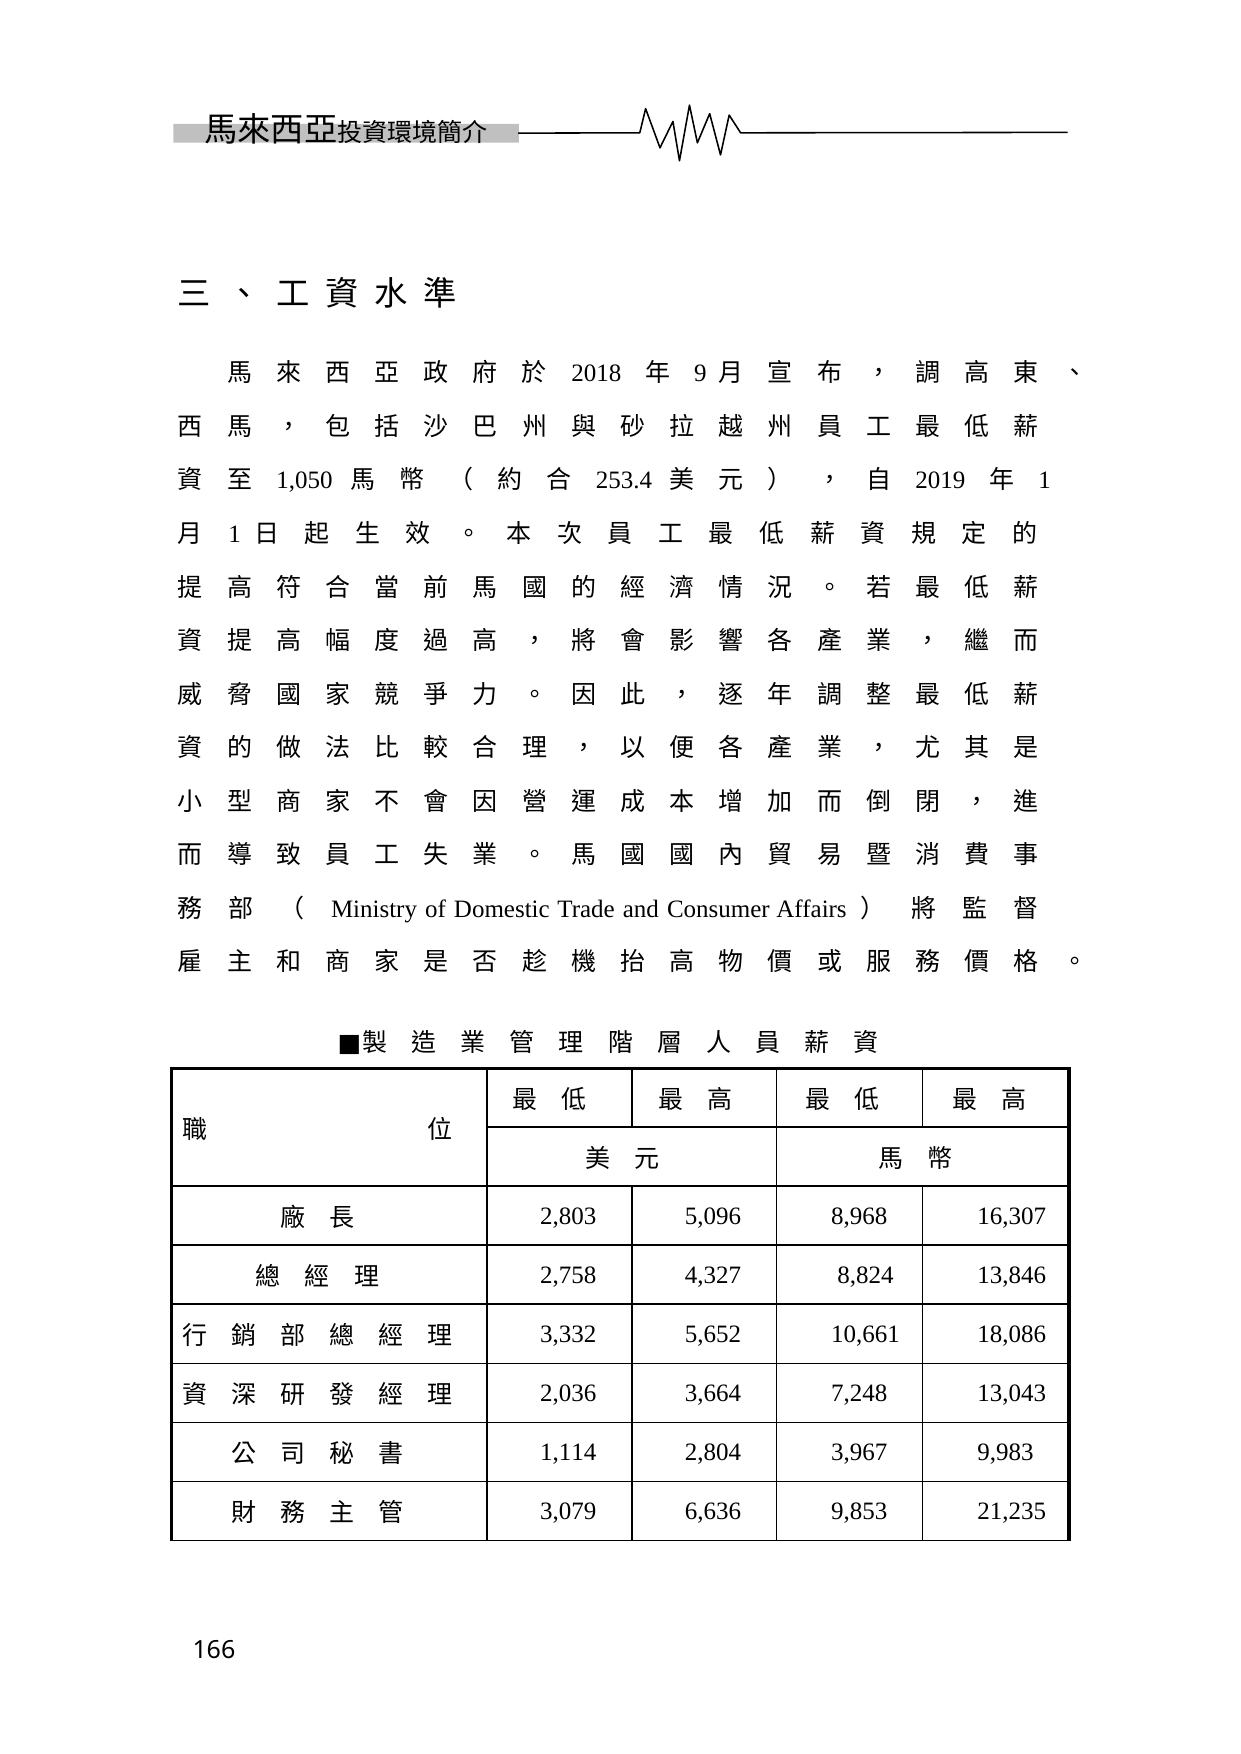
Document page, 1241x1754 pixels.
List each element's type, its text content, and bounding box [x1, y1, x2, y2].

text 馬來西亞政府於2018年9月宣布，調高東、西馬，包括沙巴州與砂拉越州員工最低薪資至1,050馬幣（約合253.4美元），自2019年1月1日起生效。本次員工最低薪資規定的提高符合當前馬國的經濟情況。若最低薪資提高幅度過高，將會影響各產業，繼而威脅國家競爭力。因此，逐年調整最低薪資的做法比較合理，以便各產業，尤其是小型商家不會因營運成本增加而倒閉，進而導致員工失業。馬國國內貿易暨消費事務部（Ministry of Domestic Trade and Consumer Affairs）將監督雇主和商家是否趁機抬高物價或服務價格。 [178, 344, 1063, 987]
table_cell 7,248 [777, 1364, 922, 1421]
table_header 職 位 [173, 1070, 486, 1185]
table_cell 3,332 [488, 1305, 631, 1362]
table_cell 3,664 [633, 1364, 776, 1421]
text ■製造業管理階層人員薪資 [178, 1013, 1063, 1067]
table_cell 13,846 [923, 1246, 1067, 1303]
table_cell 資深研發經理 [173, 1364, 486, 1421]
table_cell 4,327 [633, 1246, 776, 1303]
table_cell 3,967 [777, 1423, 922, 1481]
table_cell 2,803 [488, 1187, 631, 1244]
table_cell 美元 [488, 1128, 776, 1185]
table_cell 16,307 [923, 1187, 1067, 1244]
table_cell 行銷部總經理 [173, 1305, 486, 1362]
table_cell 13,043 [923, 1364, 1067, 1421]
table_cell 1,114 [488, 1423, 631, 1481]
table_cell 財務主管 [173, 1482, 486, 1539]
table_header 最低 [777, 1070, 922, 1126]
table_cell 18,086 [923, 1305, 1067, 1362]
table_cell 10,661 [777, 1305, 922, 1362]
text 三、工資水準 [178, 264, 1063, 317]
table_cell 公司秘書 [173, 1423, 486, 1481]
table_cell 9,983 [923, 1423, 1067, 1481]
table_header 最高 [633, 1070, 776, 1126]
table_cell 21,235 [923, 1482, 1067, 1539]
table_cell 2,758 [488, 1246, 631, 1303]
table_cell 6,636 [633, 1482, 776, 1539]
table_cell 馬幣 [777, 1128, 1067, 1185]
table_cell 2,804 [633, 1423, 776, 1481]
table_cell 9,853 [777, 1482, 922, 1539]
table_cell 8,824 [777, 1246, 922, 1303]
table_header 最高 [923, 1070, 1067, 1126]
table_cell 5,652 [633, 1305, 776, 1362]
table_cell 總經理 [173, 1246, 486, 1303]
table_cell 3,079 [488, 1482, 631, 1539]
table_header 最低 [488, 1070, 631, 1126]
table_cell 2,036 [488, 1364, 631, 1421]
table_cell 廠長 [173, 1187, 486, 1244]
table_cell 5,096 [633, 1187, 776, 1244]
table_cell 8,968 [777, 1187, 922, 1244]
